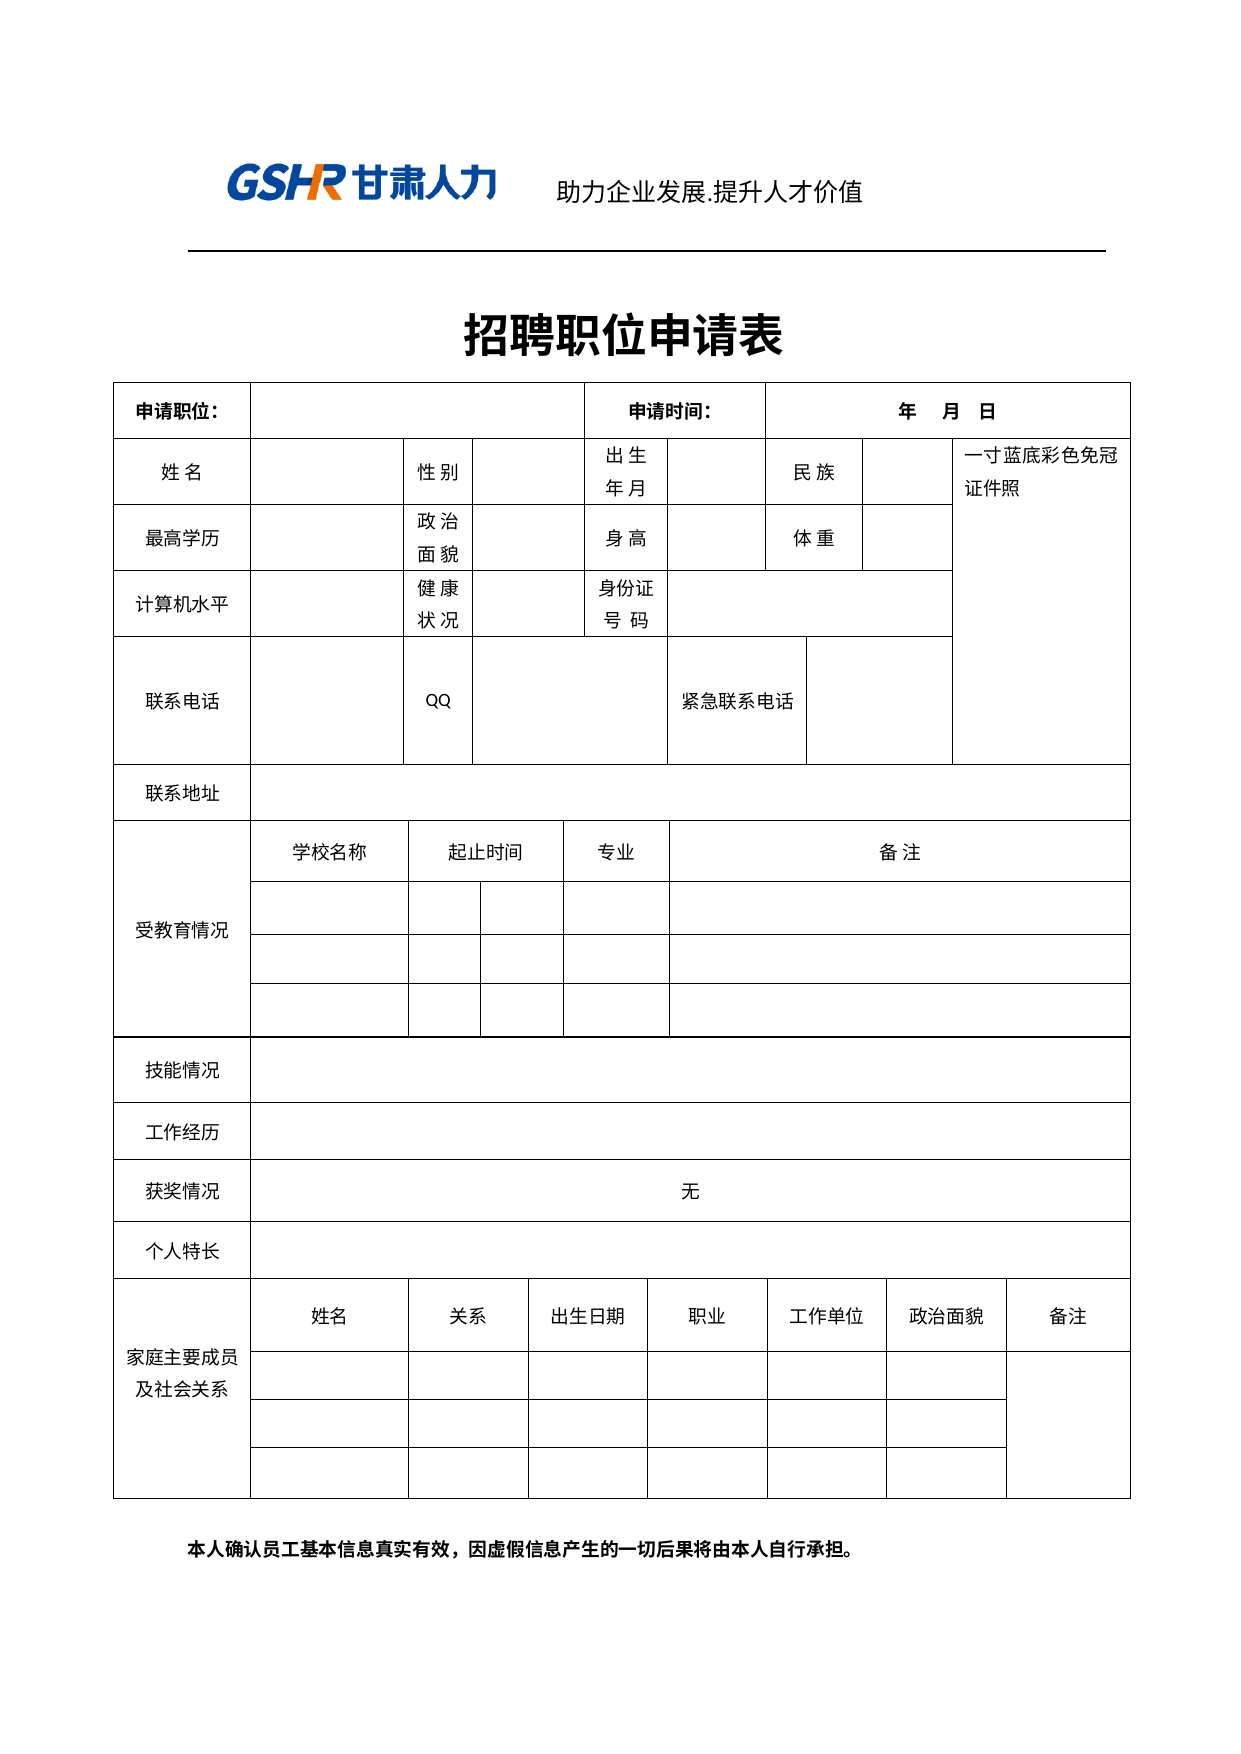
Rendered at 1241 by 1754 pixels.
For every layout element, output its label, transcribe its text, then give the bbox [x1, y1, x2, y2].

table_cell 备 注 [670, 821, 1130, 881]
table_cell 技能情况 [114, 1038, 250, 1102]
table_cell [648, 1448, 767, 1498]
table_cell 联系电话 [114, 637, 250, 763]
table_cell 备注 [1007, 1279, 1130, 1351]
table_cell 受教育情况 [114, 821, 250, 1036]
table_cell 职业 [648, 1279, 767, 1351]
table_cell [670, 984, 1130, 1036]
table_cell [473, 439, 584, 503]
table_cell [529, 1448, 647, 1498]
table_cell 一寸蓝底彩色免冠证件照 [953, 439, 1130, 763]
text 招聘职位申请表 [187, 284, 1106, 382]
table_cell [251, 1222, 1130, 1278]
table_cell [481, 984, 563, 1036]
table_cell [670, 935, 1130, 983]
table_cell [887, 1448, 1006, 1498]
table_cell [863, 439, 952, 503]
table_cell QQ [404, 637, 472, 763]
table_cell 工作单位 [768, 1279, 886, 1351]
table_cell 姓名 [251, 1279, 408, 1351]
table_cell [251, 1038, 1130, 1102]
table_cell 关系 [409, 1279, 528, 1351]
table_header 年 月 日 [766, 383, 1130, 437]
table_cell [251, 765, 1130, 820]
table_cell [668, 439, 765, 503]
table_cell 个人特长 [114, 1222, 250, 1278]
table_cell 无 [251, 1160, 1130, 1221]
table_cell [251, 882, 408, 934]
table_cell [529, 1352, 647, 1399]
table_header 申请时间： [585, 383, 765, 437]
table_cell 政治面貌 [887, 1279, 1006, 1351]
table_cell [409, 882, 480, 934]
table_cell [251, 1103, 1130, 1159]
table_cell [251, 439, 403, 503]
table_cell [807, 637, 952, 763]
table_cell [648, 1352, 767, 1399]
table_cell 体 重 [766, 505, 862, 569]
table_cell [473, 637, 667, 763]
table_cell 工作经历 [114, 1103, 250, 1159]
table_cell 家庭主要成员及社会关系 [114, 1279, 250, 1498]
table_cell 计算机水平 [114, 571, 250, 636]
table_cell [251, 571, 403, 636]
table_cell [668, 505, 765, 569]
table_header 申请职位： [114, 383, 250, 437]
table_cell 学校名称 [251, 821, 408, 881]
table_cell [251, 1448, 408, 1498]
table_cell [251, 1352, 408, 1399]
picture [225, 162, 498, 202]
table_cell 民 族 [766, 439, 862, 503]
table_header [251, 383, 584, 437]
table_cell [251, 505, 403, 569]
table_cell 身 高 [585, 505, 667, 569]
table_cell [251, 935, 408, 983]
table_cell 紧急联系电话 [668, 637, 806, 763]
table_cell [564, 882, 669, 934]
table_cell 最高学历 [114, 505, 250, 569]
table_cell 健 康状 况 [404, 571, 472, 636]
table_cell [887, 1352, 1006, 1399]
table_cell [473, 571, 584, 636]
table_cell [481, 882, 563, 934]
table_cell [768, 1400, 886, 1447]
table_cell [409, 1400, 528, 1447]
table_cell [251, 984, 408, 1036]
table_cell [251, 1400, 408, 1447]
table_cell 出生日期 [529, 1279, 647, 1351]
table_cell 出 生 年 月 [585, 439, 667, 503]
table_cell [473, 505, 584, 569]
table_cell [887, 1400, 1006, 1447]
table_cell 联系地址 [114, 765, 250, 820]
table_cell [251, 637, 403, 763]
table_cell [863, 505, 952, 569]
table_cell [564, 935, 669, 983]
table_cell [768, 1448, 886, 1498]
text 本人确认员工基本信息真实有效，因虚假信息产生的一切后果将由本人自行承担。 [187, 1532, 1106, 1564]
table_cell [409, 1352, 528, 1399]
table_cell [409, 935, 480, 983]
table_cell [670, 882, 1130, 934]
table_cell 政 治面 貌 [404, 505, 472, 569]
table_cell [481, 935, 563, 983]
table_cell [564, 984, 669, 1036]
table_cell [409, 984, 480, 1036]
text 助力企业发展.提升人才价值 [187, 162, 1106, 252]
table_cell [409, 1448, 528, 1498]
table_cell 起止时间 [409, 821, 563, 881]
table_cell 姓 名 [114, 439, 250, 503]
table_cell 专业 [564, 821, 669, 881]
table_cell [1007, 1352, 1130, 1498]
table_cell 身份证 号 码 [585, 571, 667, 636]
table_cell 获奖情况 [114, 1160, 250, 1221]
table_cell [529, 1400, 647, 1447]
table_cell [648, 1400, 767, 1447]
table_cell 性 别 [404, 439, 472, 503]
table_cell [768, 1352, 886, 1399]
table_cell [668, 571, 952, 636]
